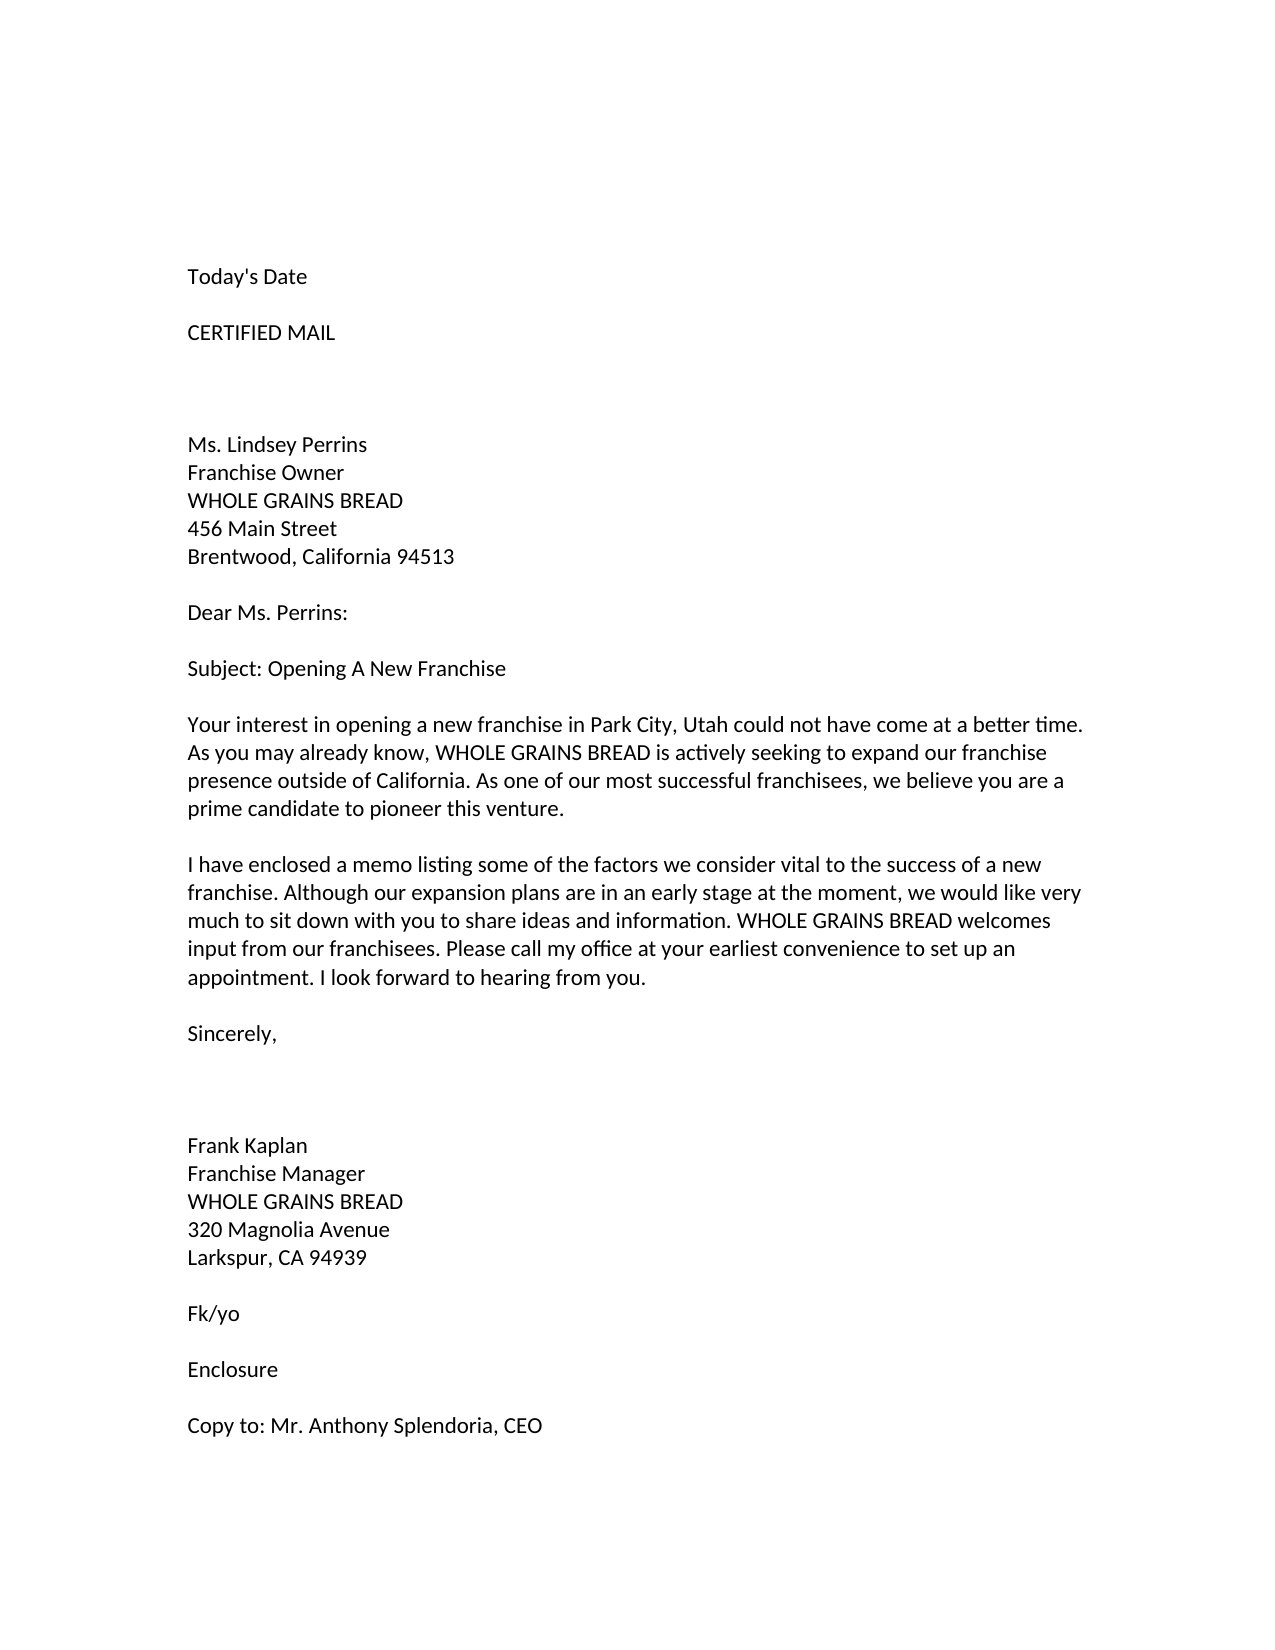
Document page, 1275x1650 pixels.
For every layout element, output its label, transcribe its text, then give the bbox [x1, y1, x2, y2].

text Dear Ms. Perrins: [187, 598, 1087, 626]
text CERTIFIED MAIL [187, 318, 1087, 346]
text Larkspur, CA 94939 [187, 1243, 1087, 1271]
text Brentwood, California 94513 [187, 542, 1087, 570]
text Franchise Manager [187, 1159, 1087, 1187]
text Today's Date [187, 262, 1087, 290]
text Franchise Owner [187, 458, 1087, 486]
text Sincerely, [187, 1019, 1087, 1047]
text I have enclosed a memo listing some of the factors we consider vital to the success of a new franchise. Although our expansion plans are in an early stage at the moment, we would like very much to sit down with you to share ideas and information. WHOLE GRAINS BREAD welcomes input from our franchisees. Please call my office at your earliest convenience to set up an appointment. I look forward to hearing from you. [187, 851, 1087, 991]
text 320 Magnolia Avenue [187, 1215, 1087, 1243]
text Subject: Opening A New Franchise [187, 654, 1087, 682]
text Ms. Lindsey Perrins [187, 430, 1087, 458]
text WHOLE GRAINS BREAD [187, 486, 1087, 514]
text Enclosure [187, 1355, 1087, 1383]
text 456 Main Street [187, 514, 1087, 542]
text WHOLE GRAINS BREAD [187, 1187, 1087, 1215]
text Fk/yo [187, 1299, 1087, 1327]
text Copy to: Mr. Anthony Splendoria, CEO [187, 1411, 1087, 1439]
text Your interest in opening a new franchise in Park City, Utah could not have come at a better time. As you may already know, WHOLE GRAINS BREAD is actively seeking to expand our franchise presence outside of California. As one of our most successful franchisees, we believe you are a prime candidate to pioneer this venture. [187, 710, 1087, 822]
text Frank Kaplan [187, 1131, 1087, 1159]
